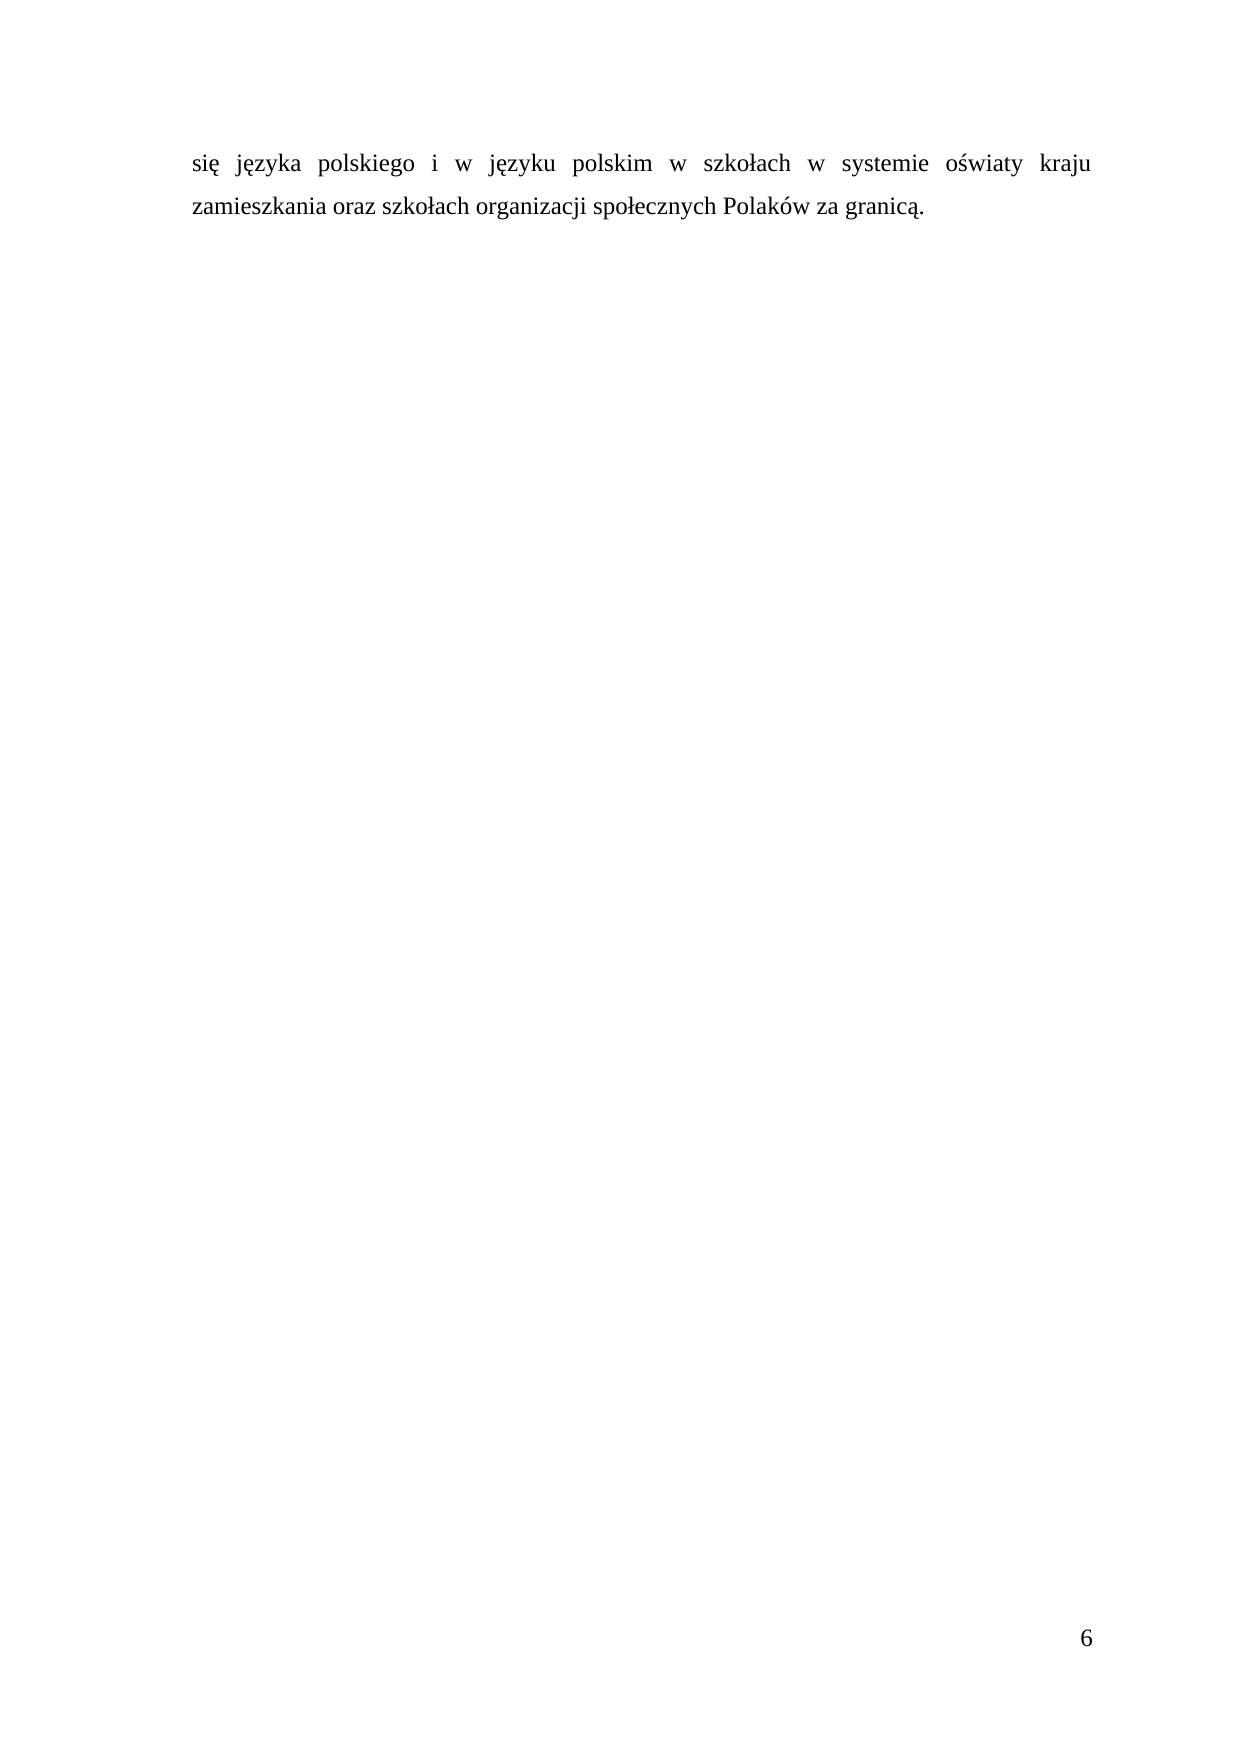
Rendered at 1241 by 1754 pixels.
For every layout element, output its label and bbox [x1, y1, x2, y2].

text [192, 148, 1093, 219]
